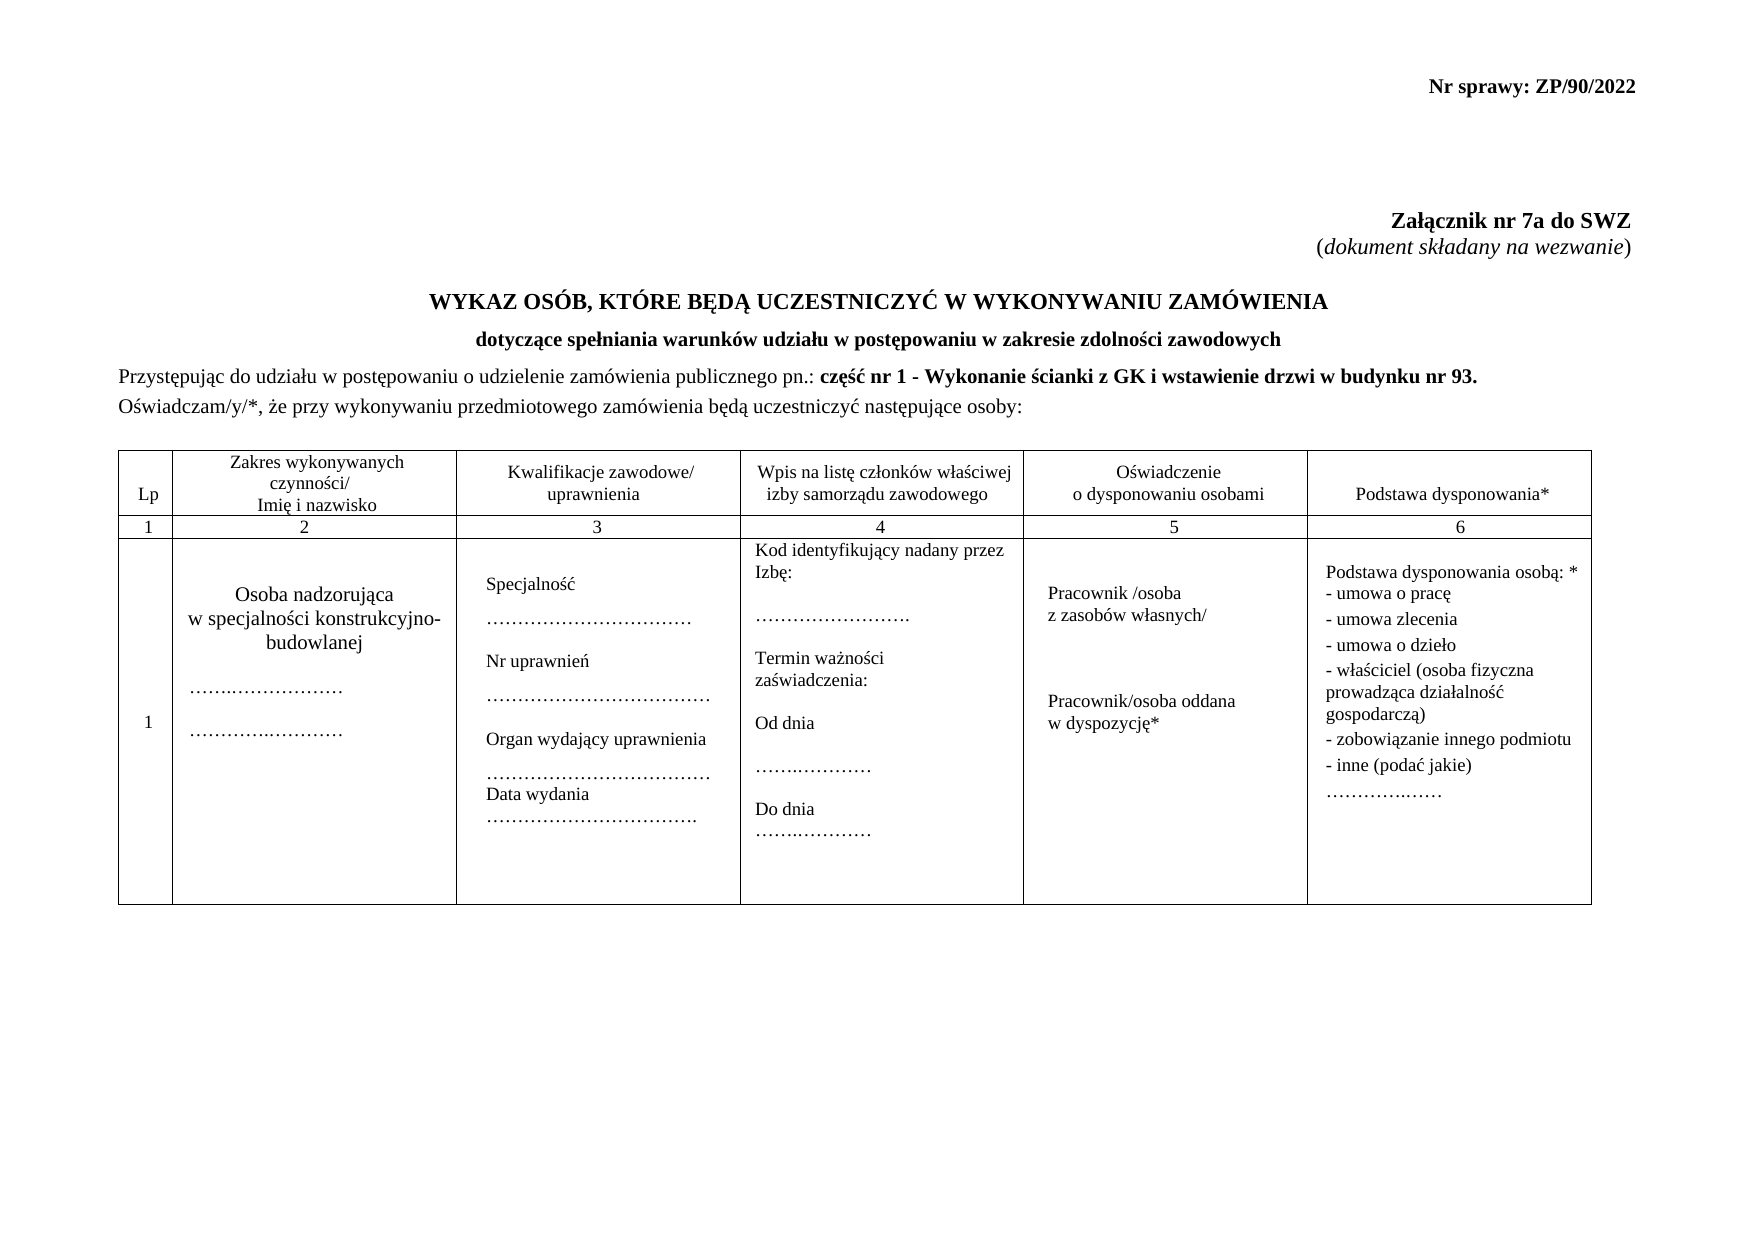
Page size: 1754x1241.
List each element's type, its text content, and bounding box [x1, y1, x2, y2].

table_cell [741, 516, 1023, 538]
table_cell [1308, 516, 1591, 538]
text Oświadczam/y/*, że przy wykonywaniu przedmiotowego zamówienia będą uczestniczyć następujące osoby: [118, 394, 1636, 418]
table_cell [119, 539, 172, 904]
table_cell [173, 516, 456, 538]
text (dokument składany na wezwanie) [118, 233, 1631, 259]
text Przystępując do udziału w postępowaniu o udzielenie zamówienia publicznego pn.: część nr 1 - Wykonanie ścianki z GK i wstawienie drzwi w budynku nr 93. [118, 364, 1636, 388]
text Załącznik nr 7a do SWZ [118, 207, 1631, 233]
text WYKAZ OSÓB, KTÓRE BĘDĄ UCZESTNICZYĆ W WYKONYWANIU ZAMÓWIENIA [118, 288, 1639, 314]
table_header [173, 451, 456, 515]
text dotyczące spełniania warunków udziału w postępowaniu w zakresie zdolności zawodowych [118, 327, 1639, 351]
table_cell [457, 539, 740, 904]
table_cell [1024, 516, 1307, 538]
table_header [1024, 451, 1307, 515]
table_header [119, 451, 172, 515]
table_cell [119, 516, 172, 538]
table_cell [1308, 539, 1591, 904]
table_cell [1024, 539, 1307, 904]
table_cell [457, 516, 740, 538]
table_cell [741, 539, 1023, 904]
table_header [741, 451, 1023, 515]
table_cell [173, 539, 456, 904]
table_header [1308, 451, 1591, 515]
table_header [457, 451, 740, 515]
